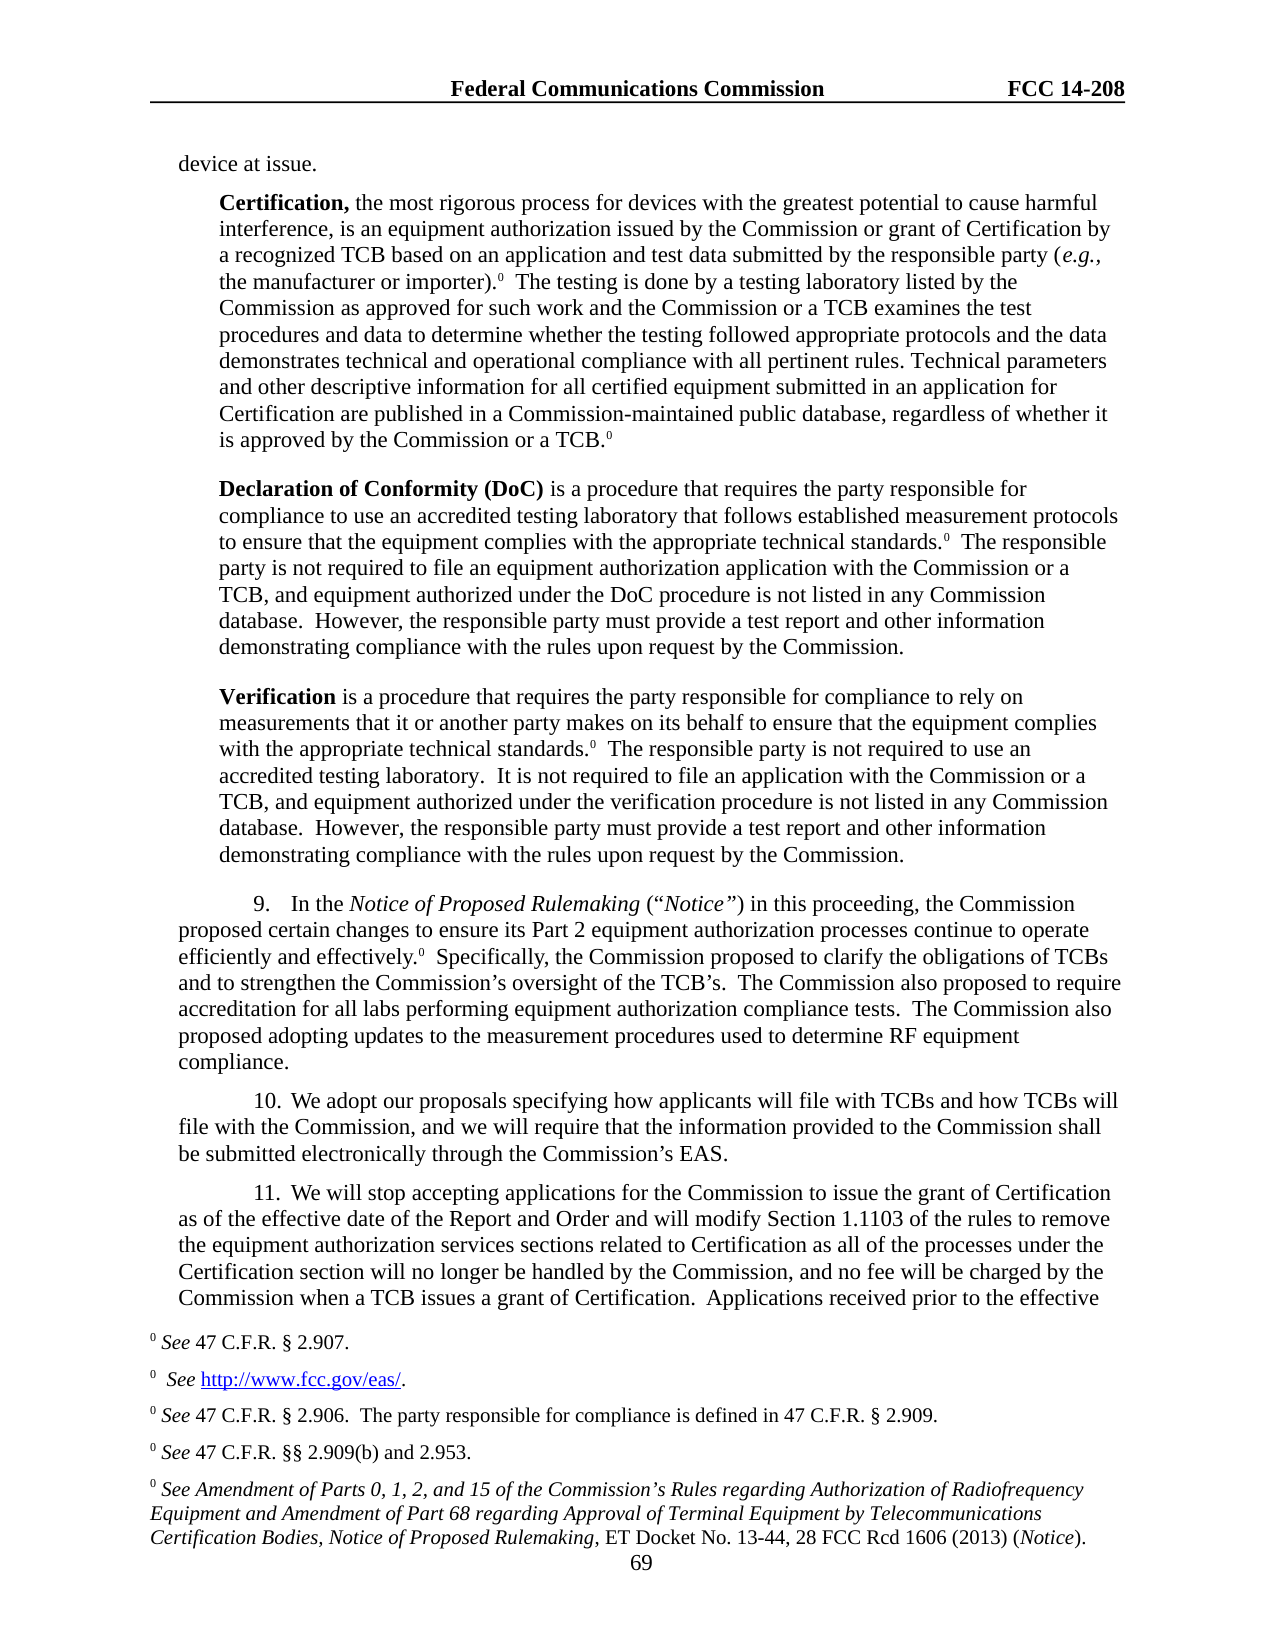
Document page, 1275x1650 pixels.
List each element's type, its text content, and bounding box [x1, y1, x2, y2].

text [178, 1179, 1125, 1310]
list Declaration of Conformity (DoC) is a procedure that requires the party responsible for compliance to use an accredited testing laboratory that follows established measurement protocols to ensure that the equipment complies with the appropriate technical standards. The responsible party is not required to file an equipment authorization application with the Commission or a TCB, and equipment authorized under the DoC procedure is not listed in any Commission database. However, the responsible party must provide a test report and other information demonstrating compliance with the rules upon request by the Commission. [219, 475, 1125, 660]
text Verification is a procedure that requires the party responsible for compliance to rely on measurements that it or another party makes on its behalf to ensure that the equipment complies with the appropriate technical standards. The responsible party is not required to use an accredited testing laboratory. It is not required to file an application with the Commission or a TCB, and equipment authorized under the verification procedure is not listed in any Commission database. However, the responsible party must provide a test report and other information demonstrating compliance with the rules upon request by the Commission. [219, 683, 1125, 867]
text Certification, the most rigorous process for devices with the greatest potential to cause harmful interference, is an equipment authorization issued by the Commission or grant of Certification by a recognized TCB based on an application and test data submitted by the responsible party (e.g., the manufacturer or importer). The testing is done by a testing laboratory listed by the Commission as approved for such work and the Commission or a TCB examines the test procedures and data to determine whether the testing followed appropriate protocols and the data demonstrates technical and operational compliance with all pertinent rules. Technical parameters and other descriptive information for all certified equipment submitted in an application for Certification are published in a Commission-maintained public database, regardless of whether it is approved by the Commission or a TCB. [219, 189, 1125, 452]
text We adopt our proposals specifying how applicants will file with TCBs and how TCBs will file with the Commission, and we will require that the information provided to the Commission shall be submitted electronically through the Commission’s EAS. [178, 1087, 1125, 1166]
text In the Notice of Proposed Rulemaking (“Notice”) in this proceeding, the Commission proposed certain changes to ensure its Part 2 equipment authorization processes continue to operate efficiently and effectively. Specifically, the Commission proposed to clarify the obligations of TCBs and to strengthen the Commission’s oversight of the TCB’s. The Commission also proposed to require accreditation for all labs performing equipment authorization compliance tests. The Commission also proposed adopting updates to the measurement procedures used to determine RF equipment compliance. [178, 890, 1125, 1074]
